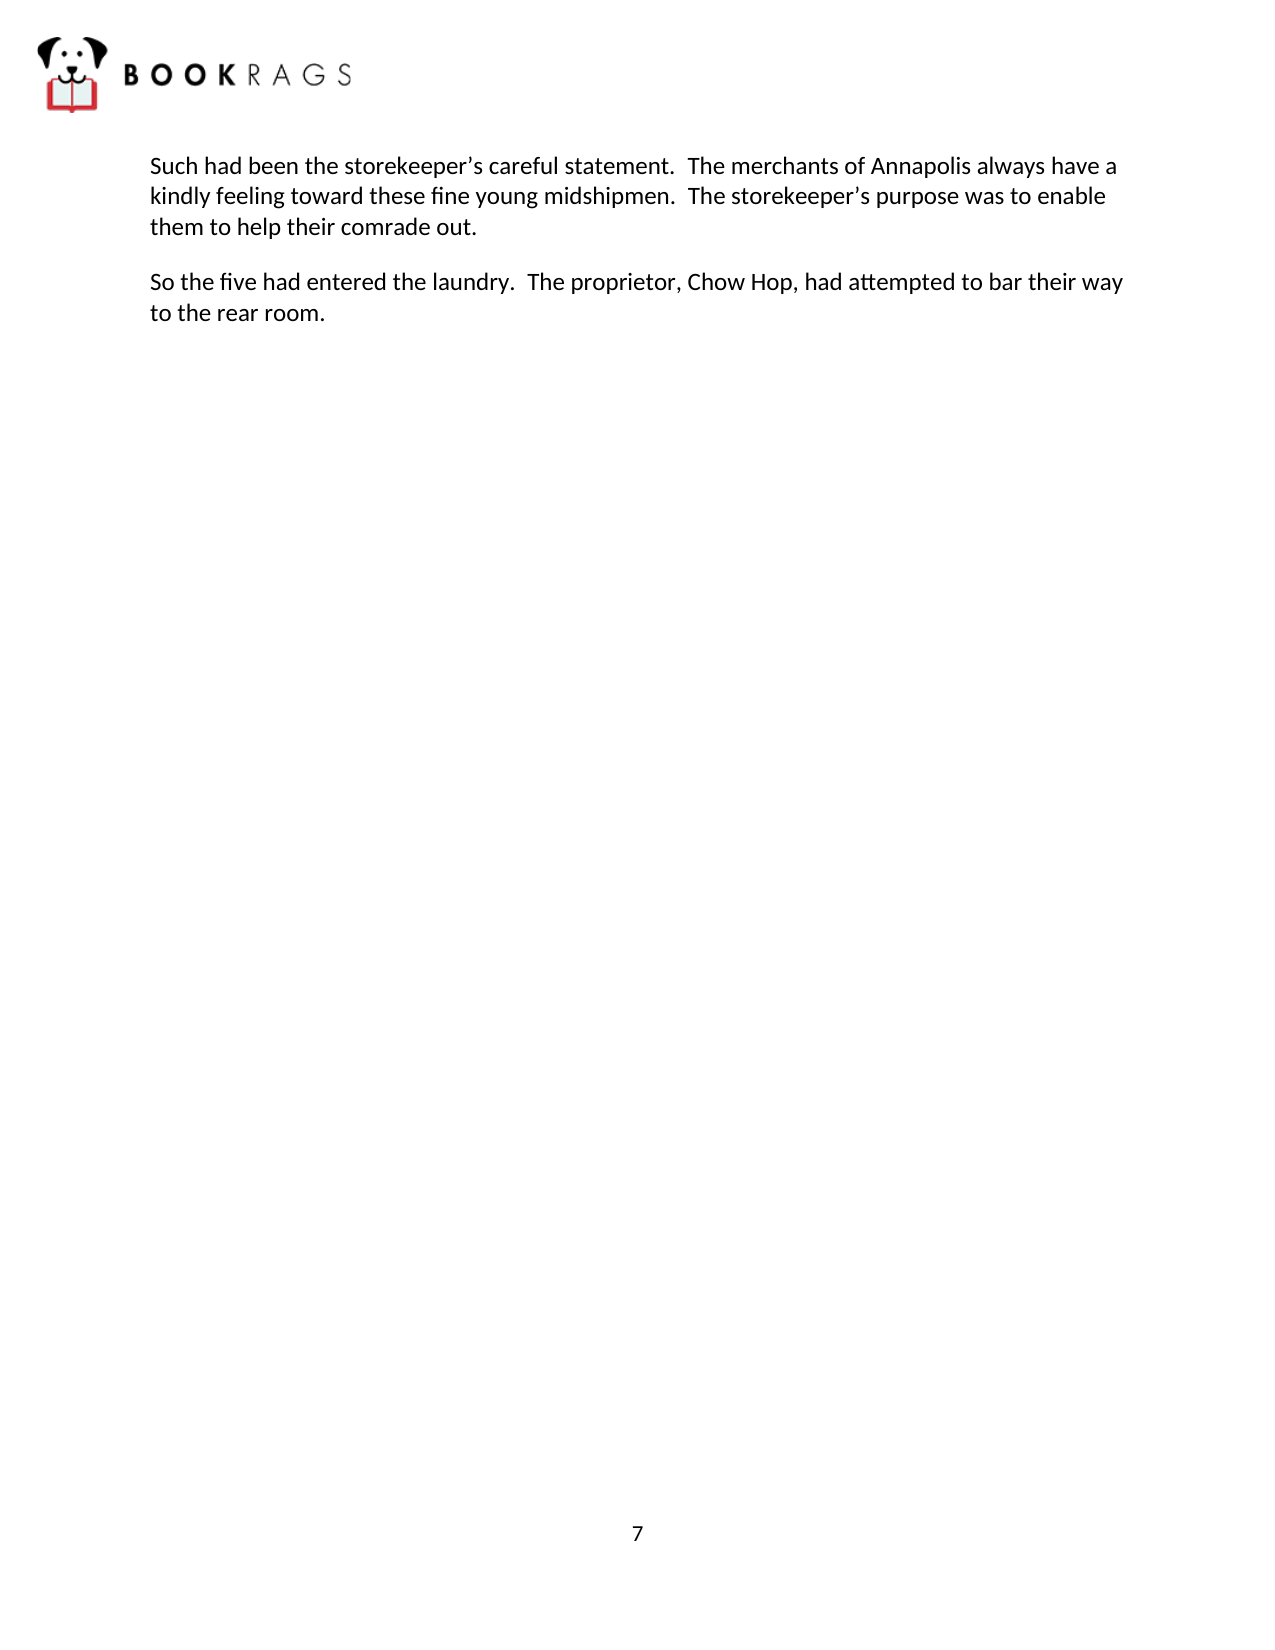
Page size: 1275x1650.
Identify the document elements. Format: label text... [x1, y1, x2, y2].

picture [37, 37, 351, 113]
text So the five had entered the laundry. The proprietor, Chow Hop, had attempted to bar their way to the rear room. [150, 267, 1125, 328]
text Such had been the storekeeper’s careful statement. The merchants of Annapolis always have a kindly feeling toward these fine young midshipmen. The storekeeper’s purpose was to enable them to help their comrade out. [150, 150, 1125, 242]
